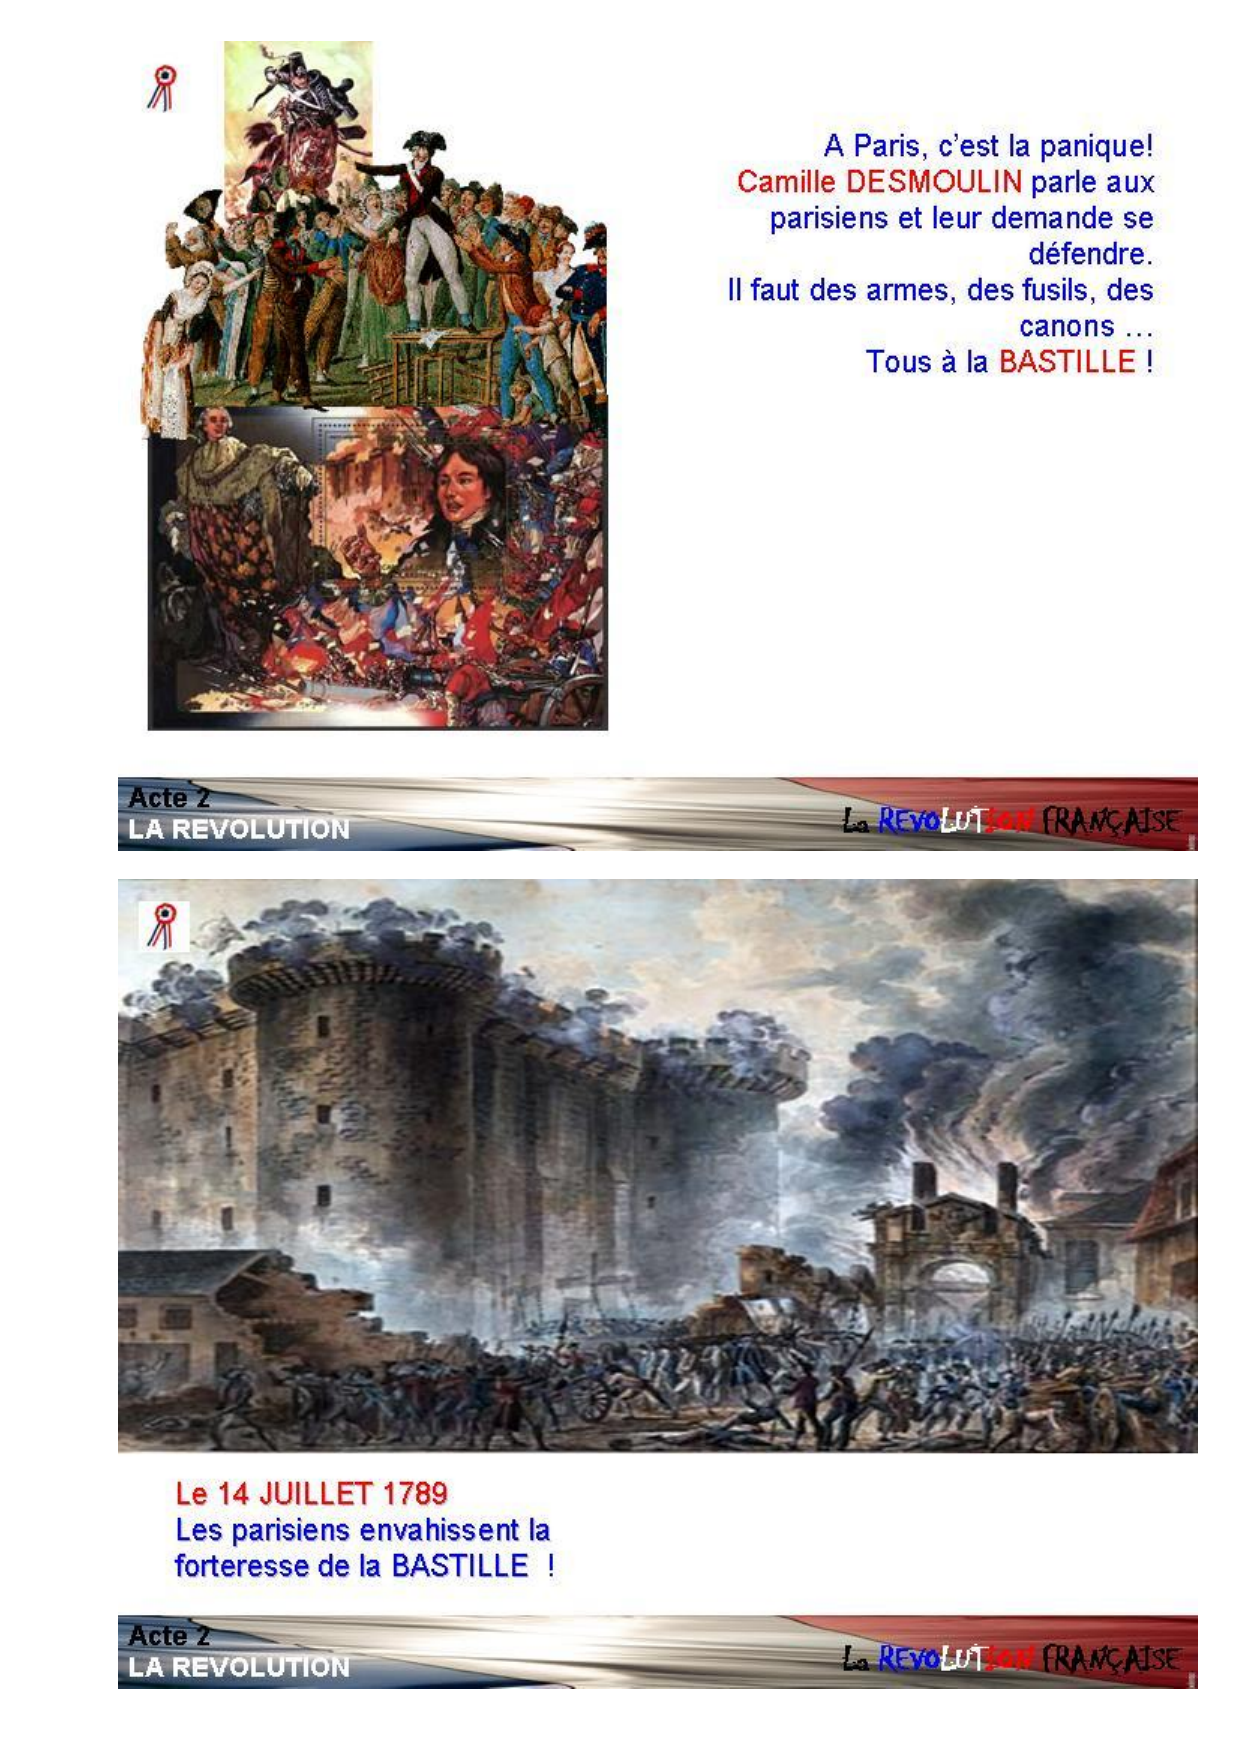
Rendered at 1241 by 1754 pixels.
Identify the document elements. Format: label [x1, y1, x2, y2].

picture [118, 879, 1198, 1689]
picture [118, 41, 1198, 851]
